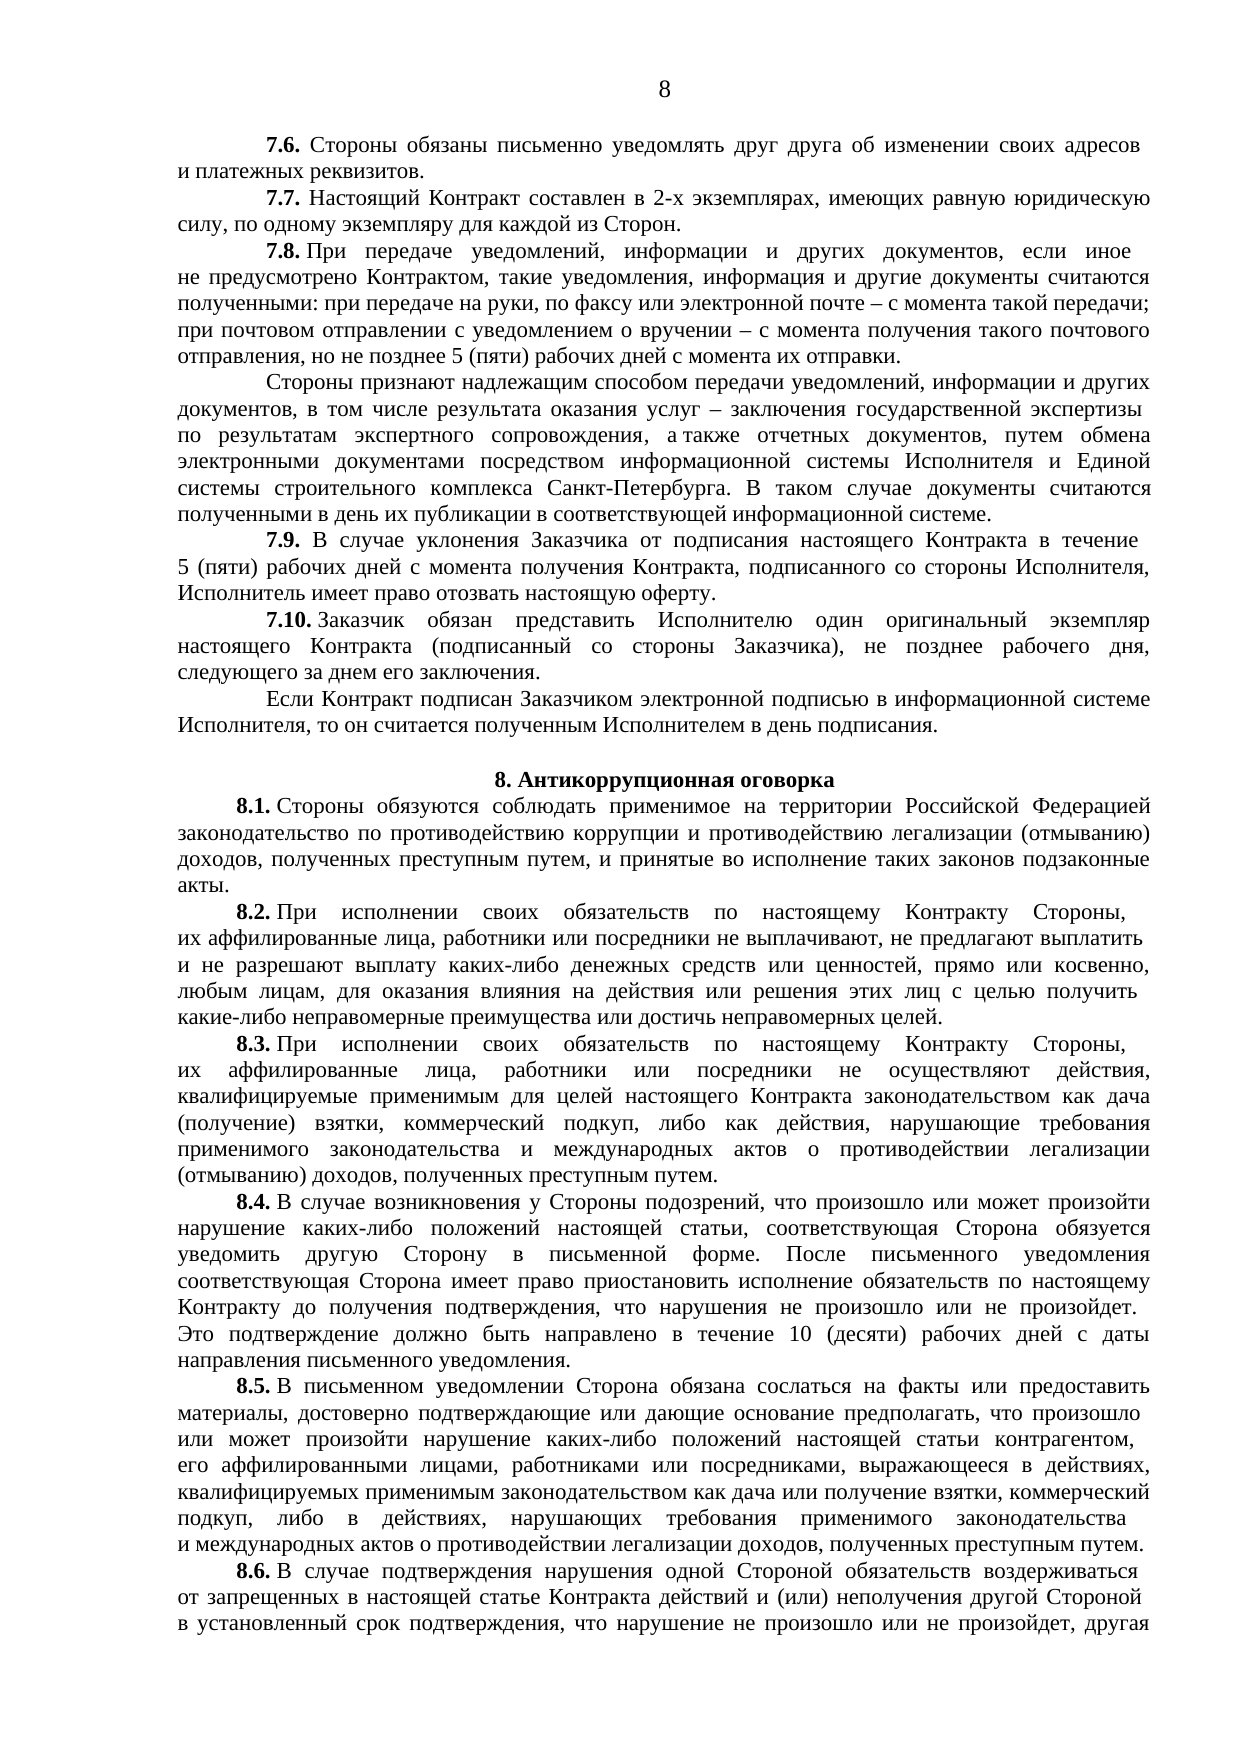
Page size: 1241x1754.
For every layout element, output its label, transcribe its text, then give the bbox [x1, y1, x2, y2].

text 8.1. Стороны обязуются соблюдать применимое на территории Российской Федерацией законодательство по противодействию коррупции и противодействию легализации (отмыванию) доходов, полученных преступным путем, и принятые во исполнение таких законов подзаконные акты. [177, 792, 1152, 898]
text 8.2. При исполнении своих обязательств по настоящему Контракту Стороны, их аффилированные лица, работники или посредники не выплачивают, не предлагают выплатить и не разрешают выплату каких-либо денежных средств или ценностей, прямо или косвенно, любым лицам, для оказания влияния на действия или решения этих лиц с целью получить какие-либо неправомерные преимущества или достичь неправомерных целей. [177, 898, 1152, 1030]
text 7.6. Стороны обязаны письменно уведомлять друг друга об изменении своих адресов и платежных реквизитов. [177, 131, 1152, 184]
text Стороны признают надлежащим способом передачи уведомлений, информации и других документов, в том числе результата оказания услуг – заключения государственной экспертизы по результатам экспертного сопровождения, а также отчетных документов, путем обмена электронными документами посредством информационной системы Исполнителя и Единой системы строительного комплекса Санкт-Петербурга. В таком случае документы считаются полученными в день их публикации в соответствующей информационной системе. [177, 368, 1152, 527]
text 8.5. В письменном уведомлении Сторона обязана сослаться на факты или предоставить материалы, достоверно подтверждающие или дающие основание предполагать, что произошло или может произойти нарушение каких-либо положений настоящей статьи контрагентом, его аффилированными лицами, работниками или посредниками, выражающееся в действиях, квалифицируемых применимым законодательством как дача или получение взятки, коммерческий подкуп, либо в действиях, нарушающих требования применимого законодательства и международных актов о противодействии легализации доходов, полученных преступным путем. [177, 1372, 1152, 1557]
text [177, 1557, 1152, 1636]
text 7.8. При передаче уведомлений, информации и других документов, если иное не предусмотрено Контрактом, такие уведомления, информация и другие документы считаются полученными: при передаче на руки, по факсу или электронной почте – с момента такой передачи; при почтовом отправлении с уведомлением о вручении – с момента получения такого почтового отправления, но не позднее 5 (пяти) рабочих дней с момента их отправки. [177, 237, 1152, 368]
text 8.3. При исполнении своих обязательств по настоящему Контракту Стороны, их аффилированные лица, работники или посредники не осуществляют действия, квалифицируемые применимым для целей настоящего Контракта законодательством как дача (получение) взятки, коммерческий подкуп, либо как действия, нарушающие требования применимого законодательства и международных актов о противодействии легализации (отмыванию) доходов, полученных преступным путем. [177, 1030, 1152, 1188]
text 8.4. В случае возникновения у Стороны подозрений, что произошло или может произойти нарушение каких-либо положений настоящей статьи, соответствующая Сторона обязуется уведомить другую Сторону в письменной форме. После письменного уведомления соответствующая Сторона имеет право приостановить исполнение обязательств по настоящему Контракту до получения подтверждения, что нарушения не произошло или не произойдет. Это подтверждение должно быть направлено в течение 10 (десяти) рабочих дней с даты направления письменного уведомления. [177, 1188, 1152, 1372]
text 8. Антикоррупционная оговорка [177, 766, 1152, 792]
text Если Контракт подписан Заказчиком электронной подписью в информационной системе Исполнителя, то он считается полученным Исполнителем в день подписания. [177, 685, 1152, 737]
text 7.9. В случае уклонения Заказчика от подписания настоящего Контракта в течение 5 (пяти) рабочих дней с момента получения Контракта, подписанного со стороны Исполнителя, Исполнитель имеет право отозвать настоящую оферту. [177, 527, 1152, 606]
text 7.7. Настоящий Контракт составлен в 2-х экземплярах, имеющих равную юридическую силу, по одному экземпляру для каждой из Сторон. [177, 184, 1152, 237]
text 7.10. Заказчик обязан представить Исполнителю один оригинальный экземпляр настоящего Контракта (подписанный со стороны Заказчика), не позднее рабочего дня, следующего за днем его заключения. [177, 606, 1152, 685]
